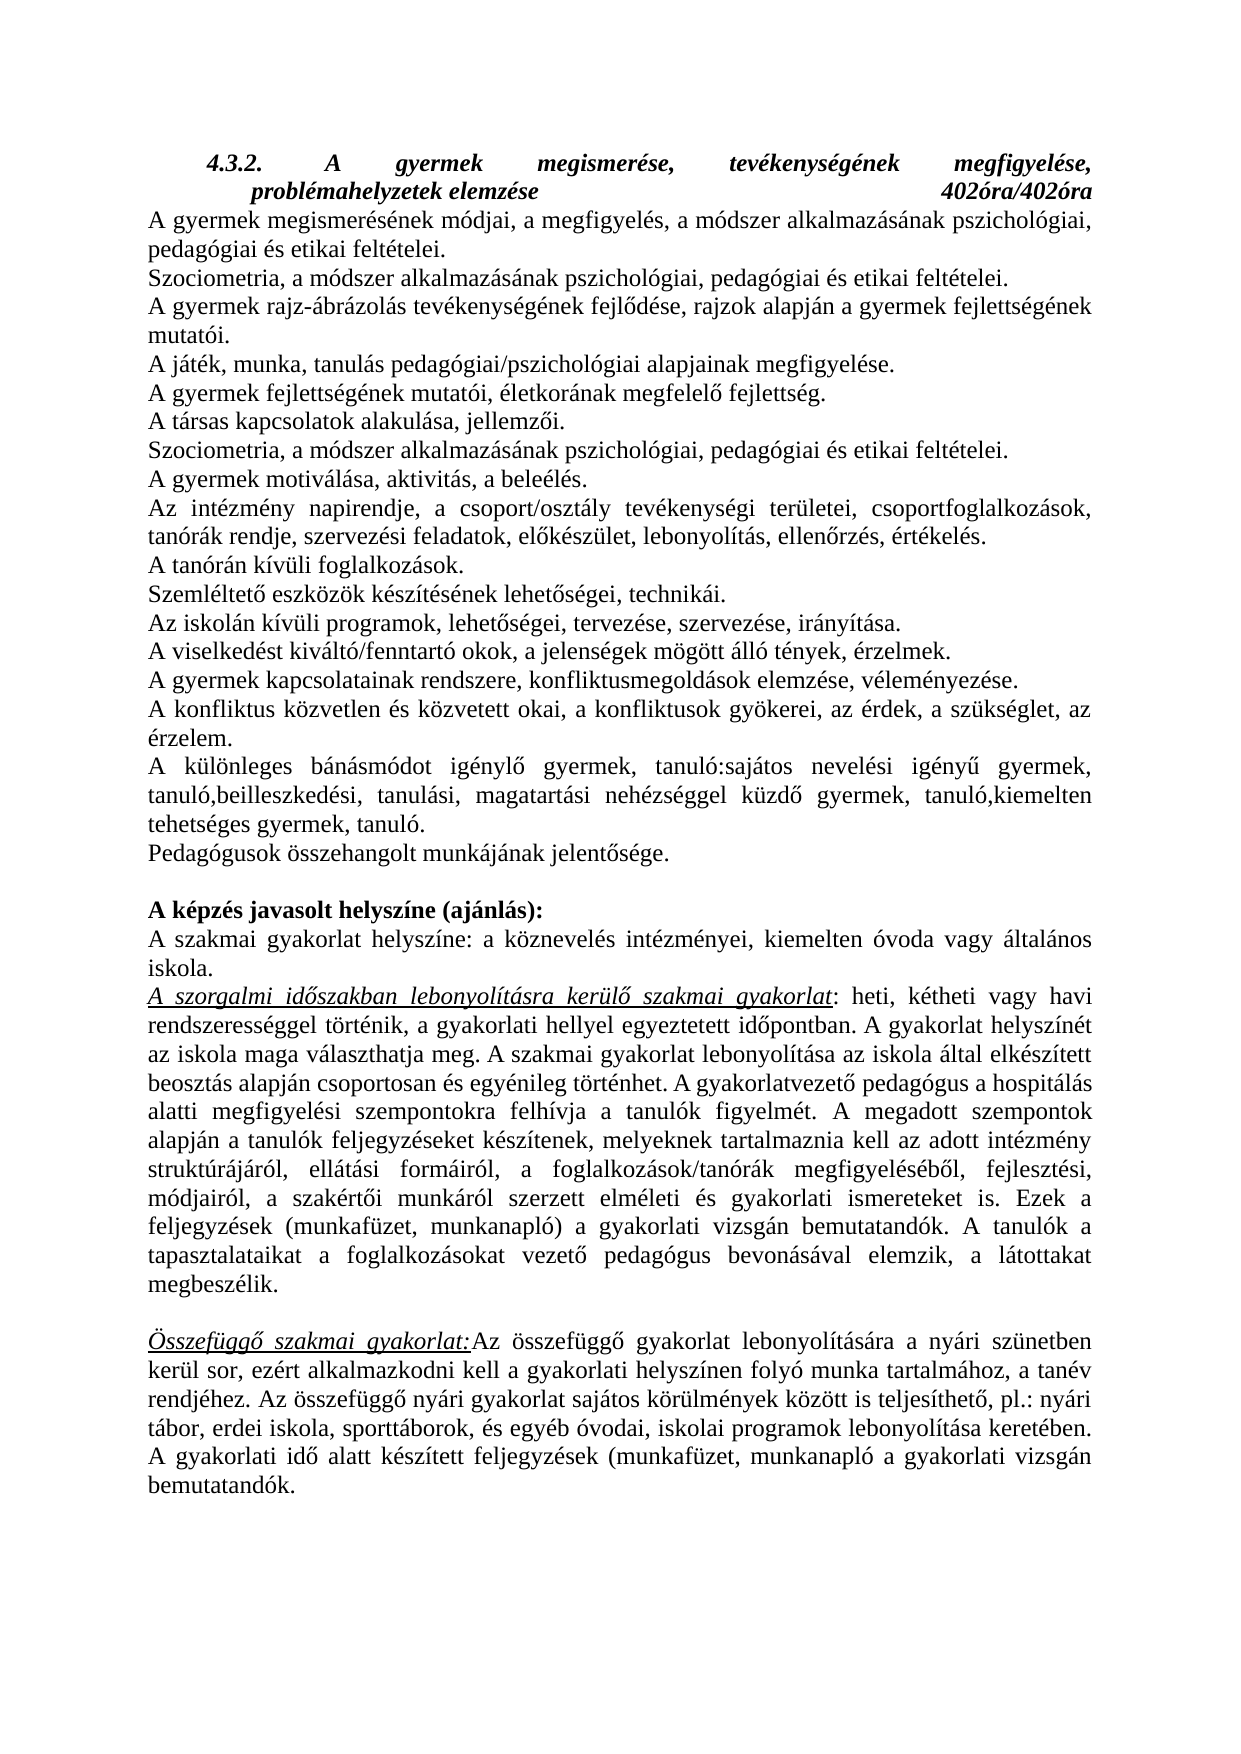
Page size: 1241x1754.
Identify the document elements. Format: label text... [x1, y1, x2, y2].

text A gyermek megismerésének módjai, a megfigyelés, a módszer alkalmazásának pszichológiai, pedagógiai és etikai feltételei. [148, 205, 1093, 263]
text A gyermek rajz-ábrázolás tevékenységének fejlődése, rajzok alapján a gyermek fejlettségének mutatói. [148, 291, 1093, 349]
text A szorgalmi időszakban lebonyolításra kerülő szakmai gyakorlat: heti, kétheti vagy havi rendszerességgel történik, a gyakorlati hellyel egyeztetett időpontban. A gyakorlat helyszínét az iskola maga választhatja meg. A szakmai gyakorlat lebonyolítása az iskola által elkészített beosztás alapján csoportosan és egyénileg történhet. A gyakorlatvezető pedagógus a hospitálás alatti megfigyelési szempontokra felhívja a tanulók figyelmét. A megadott szempontok alapján a tanulók feljegyzéseket készítenek, melyeknek tartalmaznia kell az adott intézmény struktúrájáról, ellátási formáiról, a foglalkozások/tanórák megfigyeléséből, fejlesztési, módjairól, a szakértői munkáról szerzett elméleti és gyakorlati ismereteket is. Ezek a feljegyzések (munkafüzet, munkanapló) a gyakorlati vizsgán bemutatandók. A tanulók a tapasztalataikat a foglalkozásokat vezető pedagógus bevonásával elemzik, a látottakat megbeszélik. [148, 981, 1093, 1298]
text A képzés javasolt helyszíne (ajánlás): [148, 895, 1093, 924]
text A viselkedést kiváltó/fenntartó okok, a jelenségek mögött álló tények, érzelmek. [148, 636, 1093, 665]
text A különleges bánásmódot igénylő gyermek, tanuló:sajátos nevelési igényű gyermek, tanuló,beilleszkedési, tanulási, magatartási nehézséggel küzdő gyermek, tanuló,kiemelten tehetséges gyermek, tanuló. [148, 751, 1093, 838]
text A gyermek fejlettségének mutatói, életkorának megfelelő fejlettség. [148, 378, 1093, 406]
text A tanórán kívüli foglalkozások. [148, 550, 1093, 579]
text A konfliktus közvetlen és közvetett okai, a konfliktusok gyökerei, az érdek, a szükséglet, az érzelem. [148, 694, 1093, 751]
list A gyermek megismerése, tevékenységének megfigyelése, problémahelyzetek elemzése 402óra/402óra [207, 148, 1093, 205]
text A gyermek kapcsolatainak rendszere, konfliktusmegoldások elemzése, véleményezése. [148, 665, 1093, 694]
text A szakmai gyakorlat helyszíne: a köznevelés intézményei, kiemelten óvoda vagy általános iskola. [148, 924, 1093, 981]
text Szociometria, a módszer alkalmazásának pszichológiai, pedagógiai és etikai feltételei. [148, 435, 1093, 464]
text Az intézmény napirendje, a csoport/osztály tevékenységi területei, csoportfoglalkozások, tanórák rendje, szervezési feladatok, előkészület, lebonyolítás, ellenőrzés, értékelés. [148, 493, 1093, 550]
text Pedagógusok összehangolt munkájának jelentősége. [148, 838, 1093, 866]
text Összefüggő szakmai gyakorlat:Az összefüggő gyakorlat lebonyolítására a nyári szünetben kerül sor, ezért alkalmazkodni kell a gyakorlati helyszínen folyó munka tartalmához, a tanév rendjéhez. Az összefüggő nyári gyakorlat sajátos körülmények között is teljesíthető, pl.: nyári tábor, erdei iskola, sporttáborok, és egyéb óvodai, iskolai programok lebonyolítása keretében. A gyakorlati idő alatt készített feljegyzések (munkafüzet, munkanapló a gyakorlati vizsgán bemutatandók. [148, 1326, 1093, 1499]
text A társas kapcsolatok alakulása, jellemzői. [148, 406, 1093, 435]
text A gyermek motiválása, aktivitás, a beleélés. [148, 464, 1093, 493]
text Szemléltető eszközök készítésének lehetőségei, technikái. [148, 579, 1093, 608]
text Szociometria, a módszer alkalmazásának pszichológiai, pedagógiai és etikai feltételei. [148, 263, 1093, 291]
text A játék, munka, tanulás pedagógiai/pszichológiai alapjainak megfigyelése. [148, 349, 1093, 378]
text Az iskolán kívüli programok, lehetőségei, tervezése, szervezése, irányítása. [148, 608, 1093, 636]
